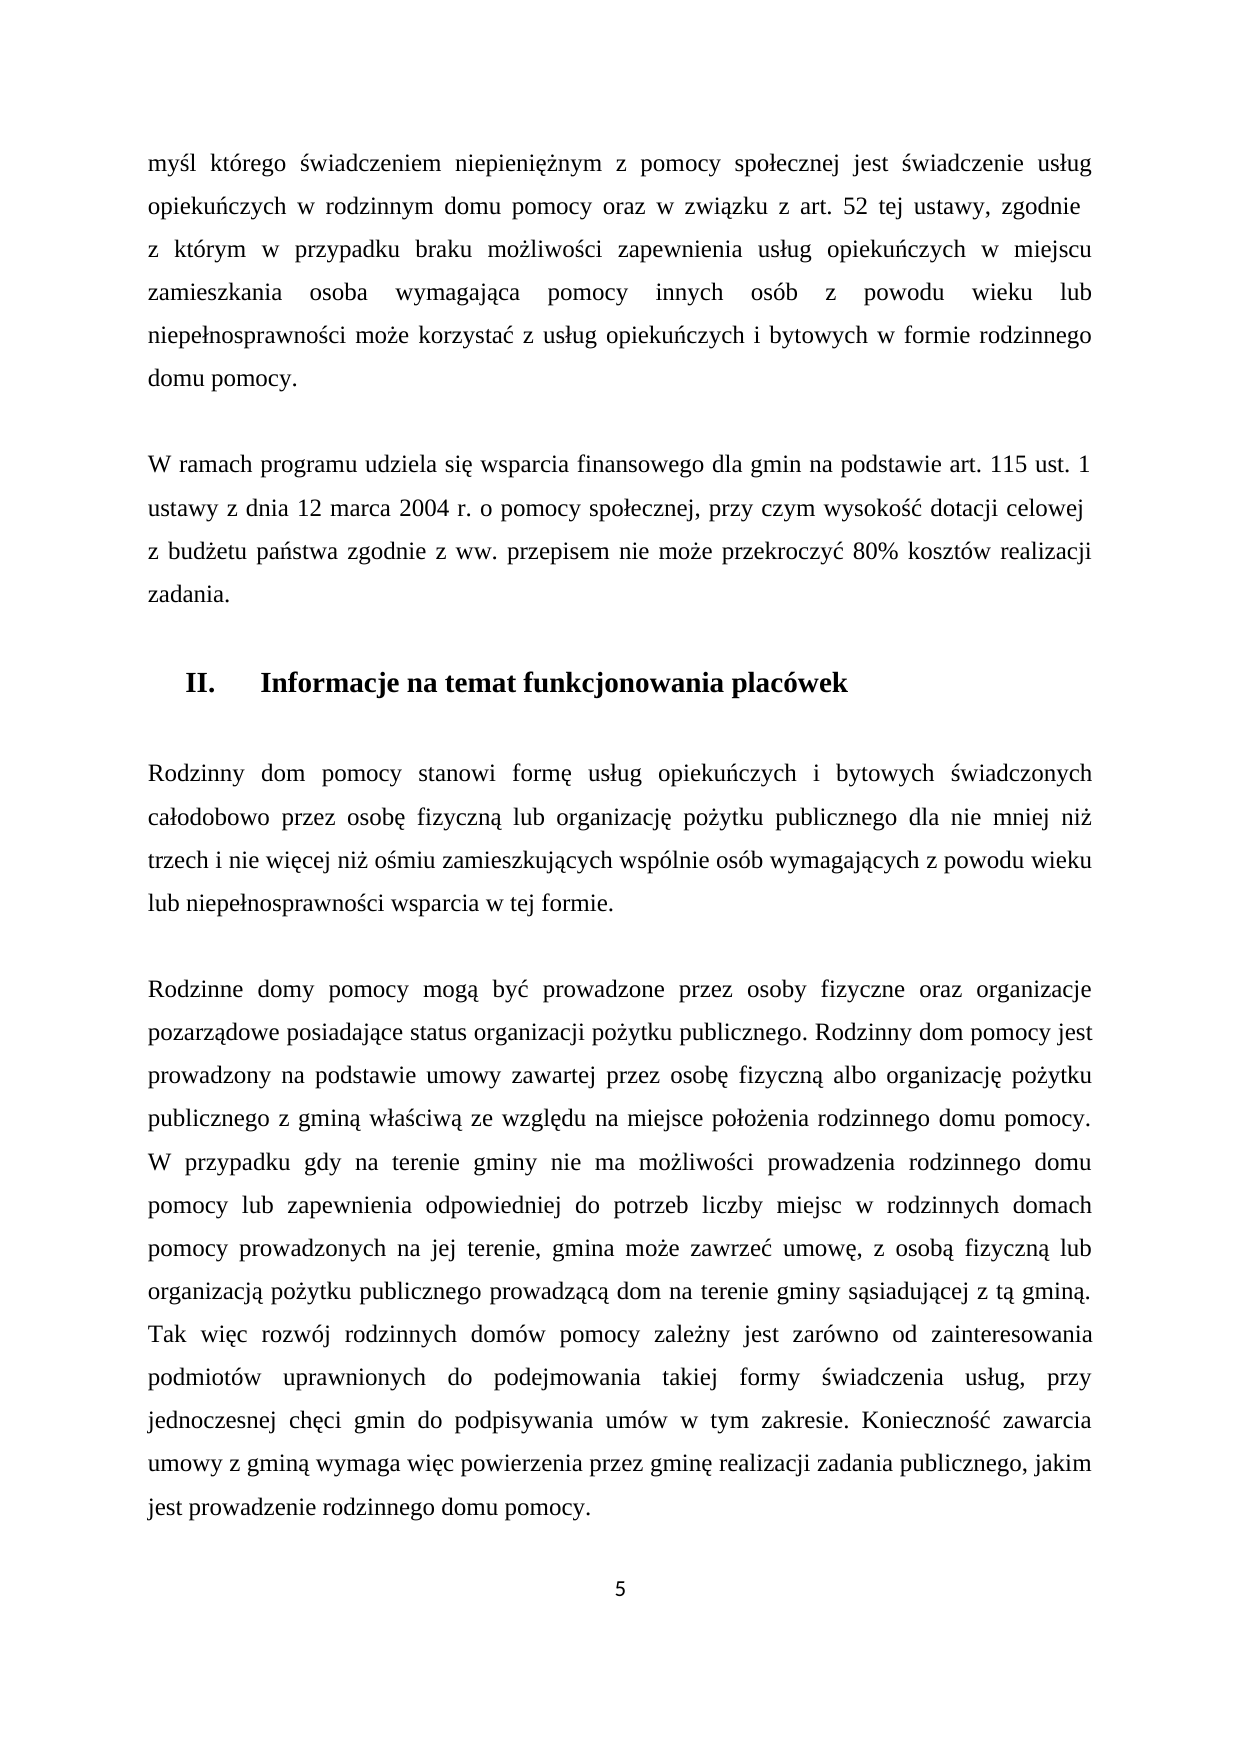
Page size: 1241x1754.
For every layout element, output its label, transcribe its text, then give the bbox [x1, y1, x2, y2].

text W ramach programu udziela się wsparcia finansowego dla gmin na podstawie art. 115 ust. 1 ustawy z dnia 12 marca 2004 r. o pomocy społecznej, przy czym wysokość dotacji celowej z budżetu państwa zgodnie z ww. przepisem nie może przekroczyć 80% kosztów realizacji zadania. [148, 449, 1093, 608]
list Informacje na temat funkcjonowania placówek [185, 665, 1093, 699]
text Rodzinny dom pomocy stanowi formę usług opiekuńczych i bytowych świadczonych całodobowo przez osobę fizyczną lub organizację pożytku publicznego dla nie mniej niż trzech i nie więcej niż ośmiu zamieszkujących wspólnie osób wymagających z powodu wieku lub niepełnosprawności wsparcia w tej formie. [148, 758, 1093, 917]
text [148, 148, 1093, 392]
text Rodzinne domy pomocy mogą być prowadzone przez osoby fizyczne oraz organizacje pozarządowe posiadające status organizacji pożytku publicznego. Rodzinny dom pomocy jest prowadzony na podstawie umowy zawartej przez osobę fizyczną albo organizację pożytku publicznego z gminą właściwą ze względu na miejsce położenia rodzinnego domu pomocy. W przypadku gdy na terenie gminy nie ma możliwości prowadzenia rodzinnego domu pomocy lub zapewnienia odpowiedniej do potrzeb liczby miejsc w rodzinnych domach pomocy prowadzonych na jej terenie, gmina może zawrzeć umowę, z osobą fizyczną lub organizacją pożytku publicznego prowadzącą dom na terenie gminy sąsiadującej z tą gminą. Tak więc rozwój rodzinnych domów pomocy zależny jest zarówno od zainteresowania podmiotów uprawnionych do podejmowania takiej formy świadczenia usług, przy jednoczesnej chęci gmin do podpisywania umów w tym zakresie. Konieczność zawarcia umowy z gminą wymaga więc powierzenia przez gminę realizacji zadania publicznego, jakim jest prowadzenie rodzinnego domu pomocy. [148, 974, 1093, 1520]
